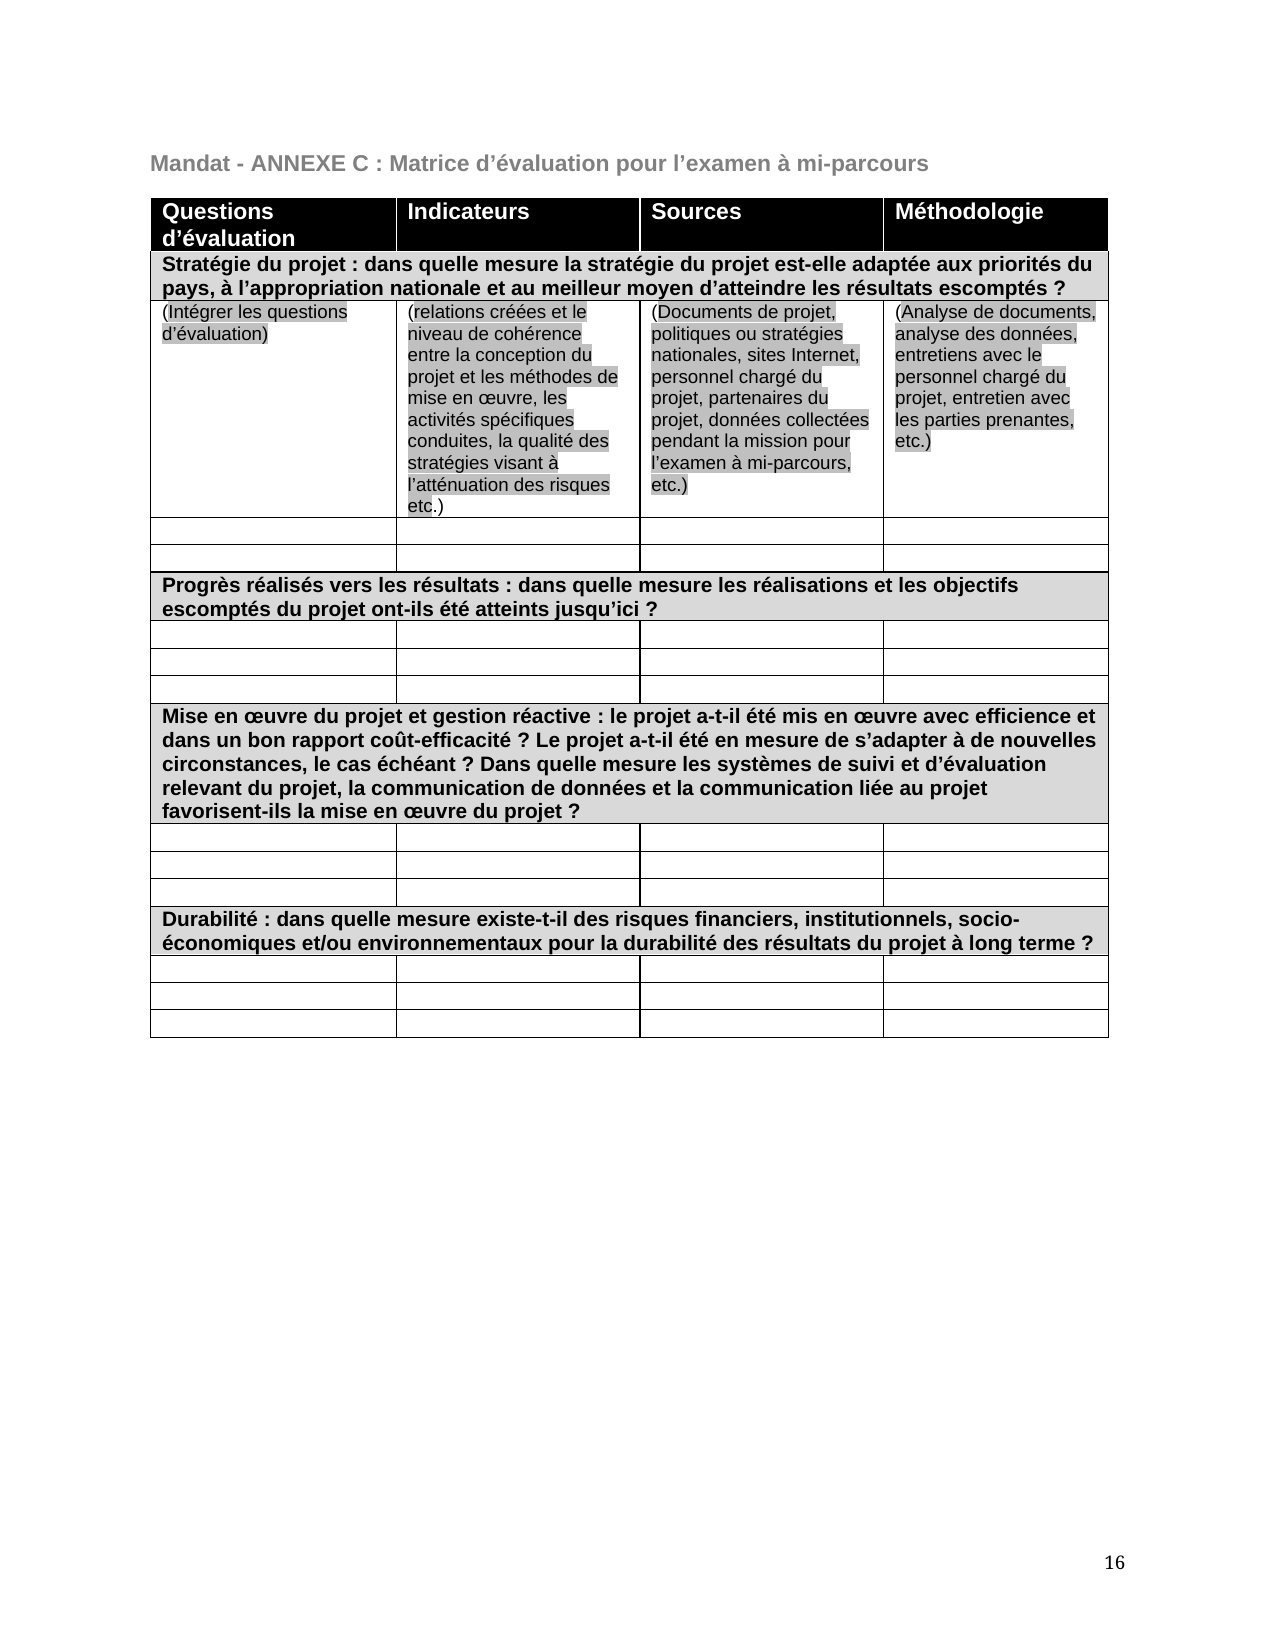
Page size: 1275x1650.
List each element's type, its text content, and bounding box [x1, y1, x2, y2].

table_cell [641, 824, 883, 851]
table_cell [884, 852, 1108, 878]
table_cell (Intégrer les questions d’évaluation) [151, 301, 396, 517]
table_cell [397, 852, 639, 878]
table_cell [151, 1010, 396, 1037]
table_cell [884, 545, 1108, 571]
table_cell [397, 676, 639, 702]
table_cell [641, 621, 883, 648]
table_cell [641, 983, 883, 1009]
table_cell [884, 956, 1108, 982]
table_cell [151, 956, 396, 982]
table_cell [397, 956, 639, 982]
table_cell [884, 983, 1108, 1009]
table_cell [641, 956, 883, 982]
table_cell [397, 1010, 639, 1037]
table_cell [884, 621, 1108, 648]
table_cell Durabilité : dans quelle mesure existe-t-il des risques financiers, institutionnels, socio-économiques et/ou environnementaux pour la durabilité des résultats du projet à long terme ? [151, 907, 1108, 954]
table_cell [641, 676, 883, 702]
table_cell [151, 649, 396, 675]
table_cell [397, 879, 639, 906]
table_cell [151, 676, 396, 702]
table_cell [397, 824, 639, 851]
text Mandat - ANNEXE C : Matrice d’évaluation pour l’examen à mi-parcours [150, 150, 1125, 176]
table_cell [884, 879, 1108, 906]
table_cell [641, 852, 883, 878]
table_cell (Documents de projet, politiques ou stratégies nationales, sites Internet, personnel chargé du projet, partenaires du projet, données collectées pendant la mission pour l’examen à mi-parcours, etc.) [641, 301, 883, 517]
table_cell [151, 824, 396, 851]
table_cell [397, 621, 639, 648]
table_cell [884, 676, 1108, 702]
table_cell [641, 649, 883, 675]
table_cell [397, 518, 639, 544]
table_cell [397, 983, 639, 1009]
table_cell [641, 545, 883, 571]
table_cell [151, 879, 396, 906]
table_cell [151, 852, 396, 878]
table_cell [884, 518, 1108, 544]
table_cell Progrès réalisés vers les résultats : dans quelle mesure les réalisations et les objectifs escomptés du projet ont-ils été atteints jusqu’ici ? [151, 573, 1108, 620]
table_header Indicateurs [397, 198, 639, 251]
table_cell [151, 621, 396, 648]
table_header Méthodologie [884, 198, 1108, 251]
table_cell [641, 879, 883, 906]
table_cell [641, 518, 883, 544]
table_header Questions d’évaluation [151, 198, 396, 251]
table_cell [397, 545, 639, 571]
table_cell [151, 983, 396, 1009]
table_header Sources [641, 198, 883, 251]
table_cell [641, 1010, 883, 1037]
table_cell Stratégie du projet : dans quelle mesure la stratégie du projet est-elle adaptée aux priorités du pays, à l’appropriation nationale et au meilleur moyen d’atteindre les résultats escomptés ? [151, 252, 1108, 300]
table_cell [884, 824, 1108, 851]
table_cell [397, 649, 639, 675]
table_cell [884, 1010, 1108, 1037]
table_cell [884, 649, 1108, 675]
table_cell (relations créées et le niveau de cohérence entre la conception du projet et les méthodes de mise en œuvre, les activités spécifiques conduites, la qualité des stratégies visant à l’atténuation des risques etc.) [397, 301, 639, 517]
table_cell Mise en œuvre du projet et gestion réactive : le projet a-t-il été mis en œuvre avec efficience et dans un bon rapport coût-efficacité ? Le projet a-t-il été en mesure de s’adapter à de nouvelles circonstances, le cas échéant ? Dans quelle mesure les systèmes de suivi et d’évaluation relevant du projet, la communication de données et la communication liée au projet favorisent-ils la mise en œuvre du projet ? [151, 704, 1108, 823]
table_cell [151, 518, 396, 544]
table_cell [151, 545, 396, 571]
table_cell (Analyse de documents, analyse des données, entretiens avec le personnel chargé du projet, entretien avec les parties prenantes, etc.) [884, 301, 1108, 517]
